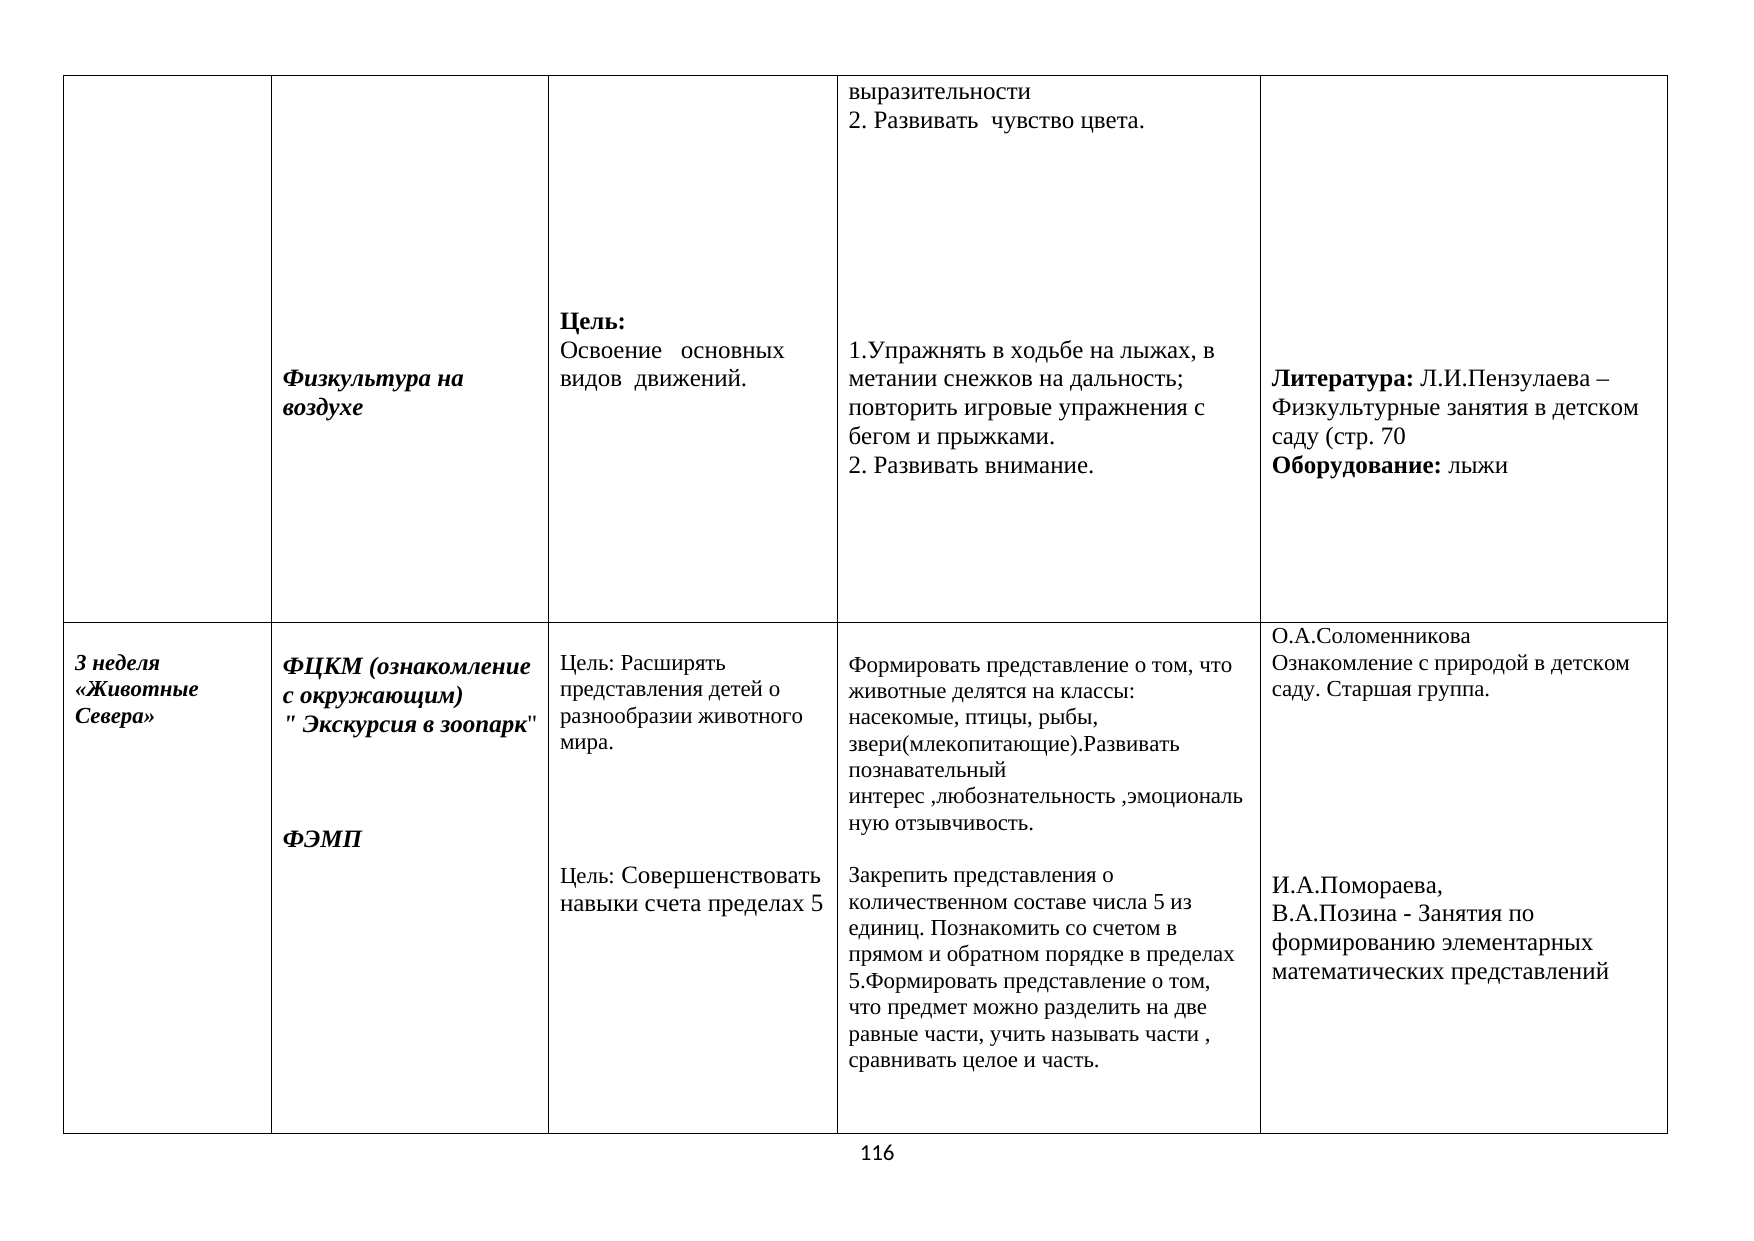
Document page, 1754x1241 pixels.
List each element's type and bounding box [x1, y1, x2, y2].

table_cell [549, 623, 837, 1133]
table_cell [272, 76, 548, 622]
table_cell [549, 76, 837, 622]
table_cell [838, 76, 1260, 622]
table_cell [838, 623, 1260, 1133]
table_cell [1261, 76, 1667, 622]
table_cell [1261, 623, 1667, 1133]
table_cell [272, 623, 548, 1133]
table_cell [64, 623, 271, 1133]
table_cell [64, 76, 271, 622]
